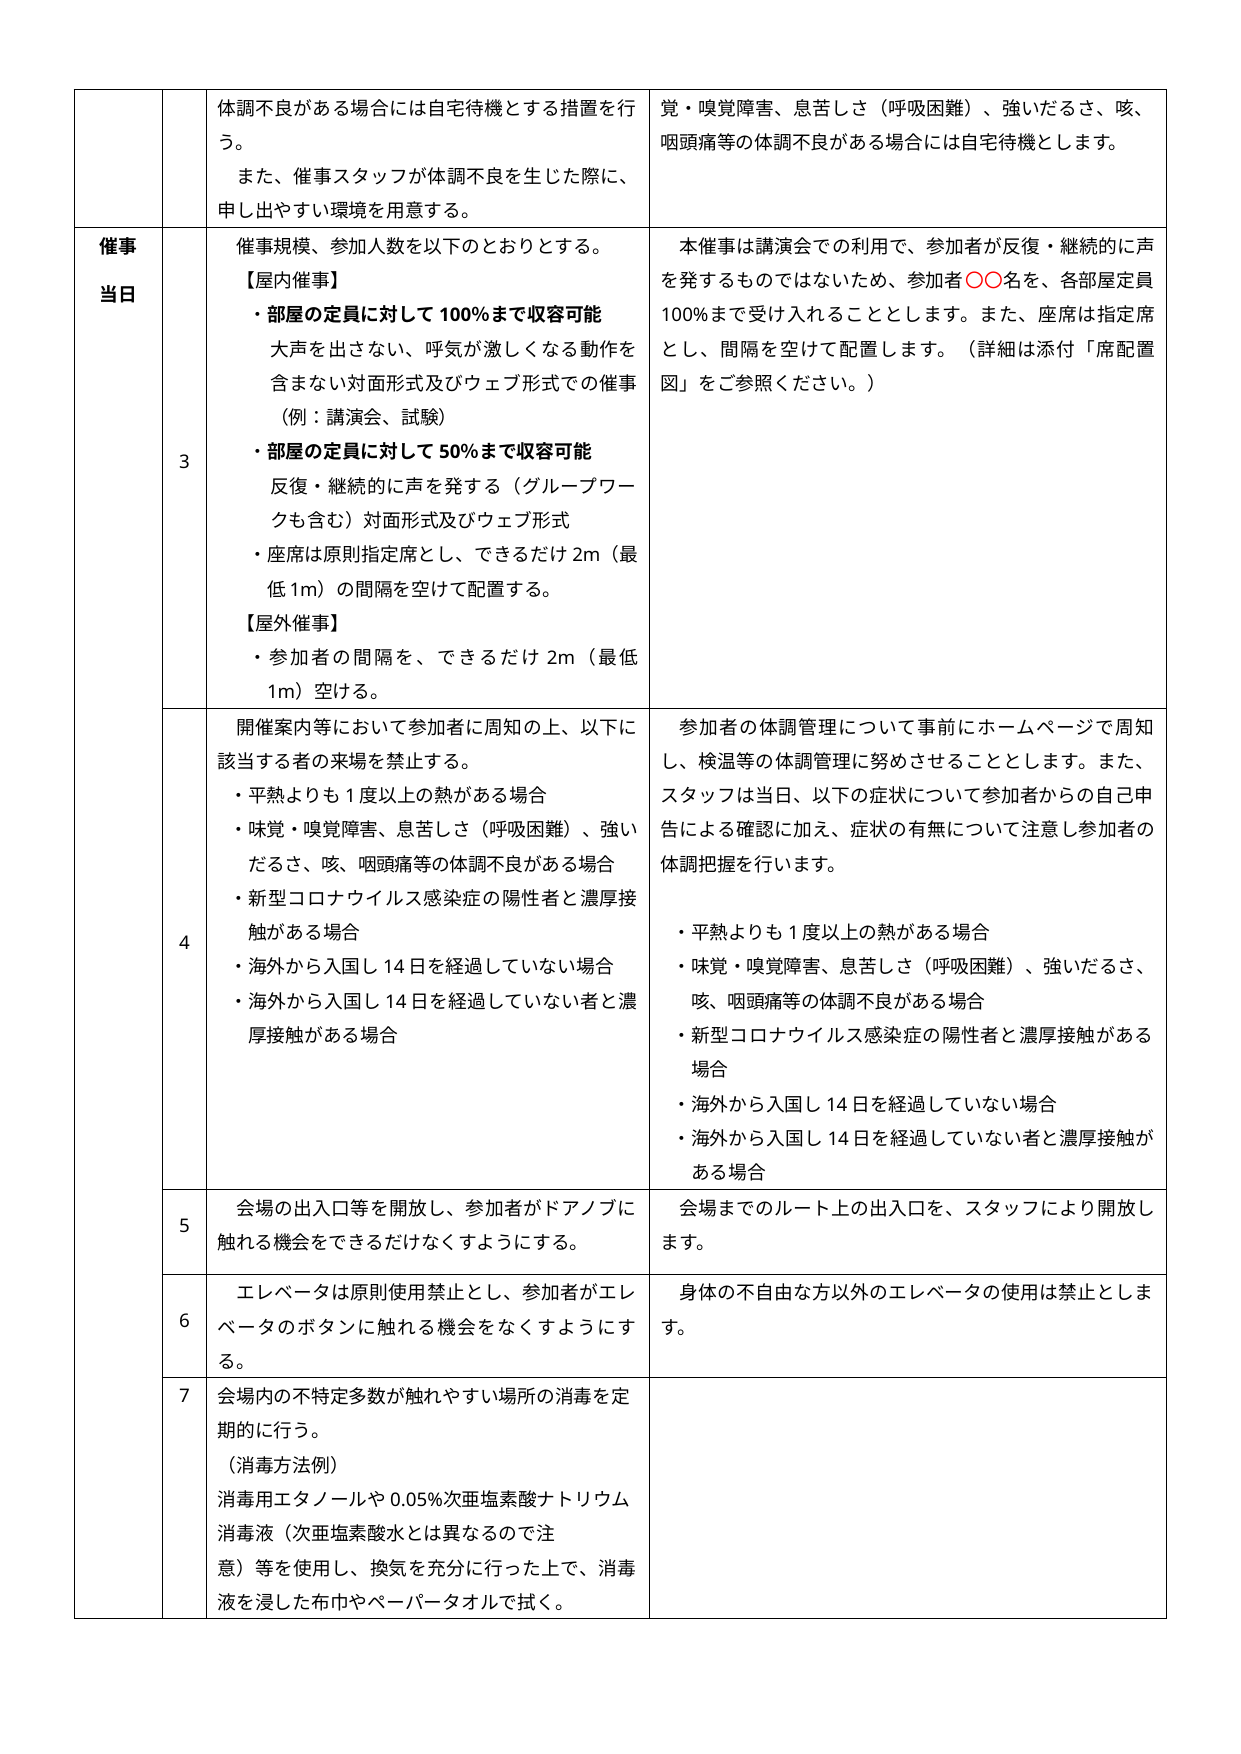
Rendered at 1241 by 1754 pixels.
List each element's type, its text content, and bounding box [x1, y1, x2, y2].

table_cell 5 [163, 1190, 206, 1273]
table_cell 3 [163, 228, 206, 708]
table_cell 催事規模、参加人数を以下のとおりとする。 【屋内催事】 ・部屋の定員に対して100％まで収容可能 大声を出さない、呼気が激しくなる動作を含まない対面形式及びウェブ形式での催事（例：講演会、試験） ・部屋の定員に対して50％まで収容可能 反復・継続的に声を発する（グループワークも含む）対面形式及びウェブ形式 ・座席は原則指定席とし、できるだけ2m（最低1m）の間隔を空けて配置する。 【屋外催事】 ・参加者の間隔を、できるだけ2m（最低1m）空ける。 [207, 228, 649, 708]
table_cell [650, 90, 1166, 227]
table_cell 開催案内等において参加者に周知の上、以下に該当する者の来場を禁止する。 ・平熱よりも1度以上の熱がある場合 ・味覚・嗅覚障害、息苦しさ（呼吸困難）、強いだるさ、咳、咽頭痛等の体調不良がある場合 ・新型コロナウイルス感染症の陽性者と濃厚接触がある場合 ・海外から入国し14日を経過していない場合 ・海外から入国し14日を経過していない者と濃厚接触がある場合 [207, 709, 649, 1188]
table_cell 2 [163, 90, 206, 227]
table_cell 参加者の体調管理について事前にホームページで周知し、検温等の体調管理に努めさせることとします。また、スタッフは当日、以下の症状について参加者からの自己申告による確認に加え、症状の有無について注意し参加者の体調把握を行います。 ・平熱よりも1度以上の熱がある場合 ・味覚・嗅覚障害、息苦しさ（呼吸困難）、強いだるさ、咳、咽頭痛等の体調不良がある場合 ・新型コロナウイルス感染症の陽性者と濃厚接触がある場合 ・海外から入国し14日を経過していない場合 ・海外から入国し14日を経過していない者と濃厚接触がある場合 [650, 709, 1166, 1188]
table_cell 6 [163, 1275, 206, 1377]
table_cell 本催事は講演会での利用で、参加者が反復・継続的に声を発するものではないため、参加者〇〇名を、各部屋定員100%まで受け入れることとします。また、座席は指定席とし、間隔を空けて配置します。（詳細は添付「席配置図」をご参照ください。） [650, 228, 1166, 708]
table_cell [207, 90, 649, 227]
table_cell [650, 1378, 1166, 1618]
table_cell 7 [163, 1378, 206, 1618]
table_cell 身体の不自由な方以外のエレベータの使用は禁止とします。 [650, 1275, 1166, 1377]
table_cell 4 [163, 709, 206, 1188]
table_cell 催事 当日 [75, 228, 162, 1618]
table_cell 会場の出入口等を開放し、参加者がドアノブに触れる機会をできるだけなくすようにする。 [207, 1190, 649, 1273]
table_cell 会場までのルート上の出入口を、スタッフにより開放します。 [650, 1190, 1166, 1273]
table_cell エレベータは原則使用禁止とし、参加者がエレベータのボタンに触れる機会をなくすようにする。 [207, 1275, 649, 1377]
table_cell 会場内の不特定多数が触れやすい場所の消毒を定期的に行う。 （消毒方法例） 消毒用エタノールや0.05%次亜塩素酸ナトリウム消毒液（次亜塩素酸水とは異なるので注 意）等を使用し、換気を充分に行った上で、消毒液を浸した布巾やペーパータオルで拭く。 [207, 1378, 649, 1618]
